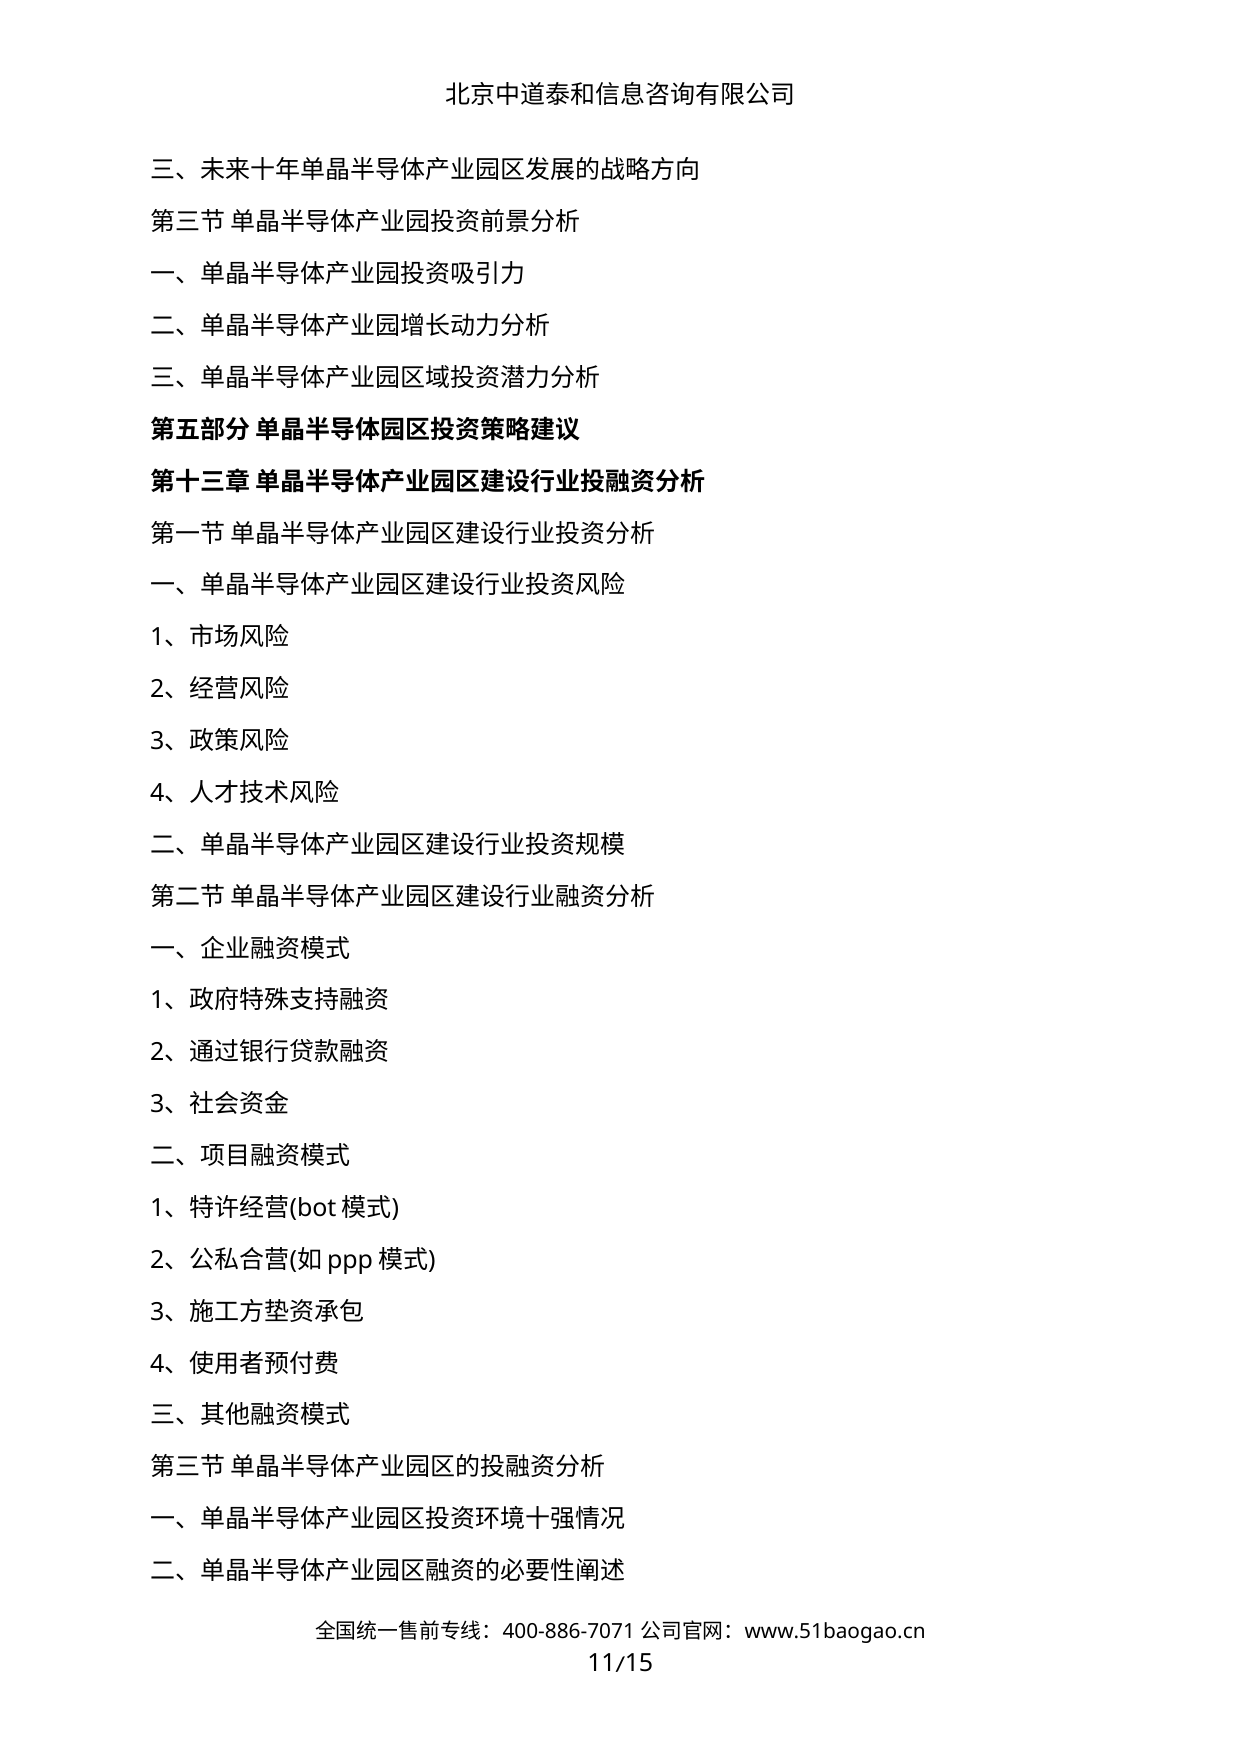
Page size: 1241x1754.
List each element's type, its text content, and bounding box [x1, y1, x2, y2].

text 第二节 单晶半导体产业园区建设行业融资分析 [150, 876, 1090, 912]
text 1、政府特殊支持融资 [150, 980, 1090, 1016]
text 2、经营风险 [150, 669, 1090, 705]
text 一、单晶半导体产业园区投资环境十强情况 [150, 1499, 1090, 1535]
text 第一节 单晶半导体产业园区建设行业投资分析 [150, 513, 1090, 549]
text 3、社会资金 [150, 1084, 1090, 1120]
text 三、单晶半导体产业园区域投资潜力分析 [150, 357, 1090, 394]
text 第五部分 单晶半导体园区投资策略建议 [150, 409, 1090, 446]
text 三、未来十年单晶半导体产业园区发展的战略方向 [150, 150, 1090, 186]
text 1、市场风险 [150, 617, 1090, 653]
text 二、单晶半导体产业园增长动力分析 [150, 306, 1090, 342]
text 1、特许经营(bot模式) [150, 1187, 1090, 1224]
text 一、企业融资模式 [150, 928, 1090, 964]
text 2、通过银行贷款融资 [150, 1032, 1090, 1068]
text 第三节 单晶半导体产业园投资前景分析 [150, 202, 1090, 238]
text 第十三章 单晶半导体产业园区建设行业投融资分析 [150, 461, 1090, 497]
text 3、施工方垫资承包 [150, 1291, 1090, 1327]
text 4、使用者预付费 [150, 1343, 1090, 1379]
text 2、公私合营(如ppp模式) [150, 1239, 1090, 1276]
text 一、单晶半导体产业园投资吸引力 [150, 254, 1090, 290]
text 3、政策风险 [150, 721, 1090, 757]
text 二、单晶半导体产业园区建设行业投资规模 [150, 824, 1090, 861]
text 第三节 单晶半导体产业园区的投融资分析 [150, 1447, 1090, 1483]
text 4、人才技术风险 [150, 772, 1090, 809]
text 二、项目融资模式 [150, 1136, 1090, 1172]
text 三、其他融资模式 [150, 1395, 1090, 1431]
text 二、单晶半导体产业园区融资的必要性阐述 [150, 1551, 1090, 1587]
text 一、单晶半导体产业园区建设行业投资风险 [150, 565, 1090, 601]
